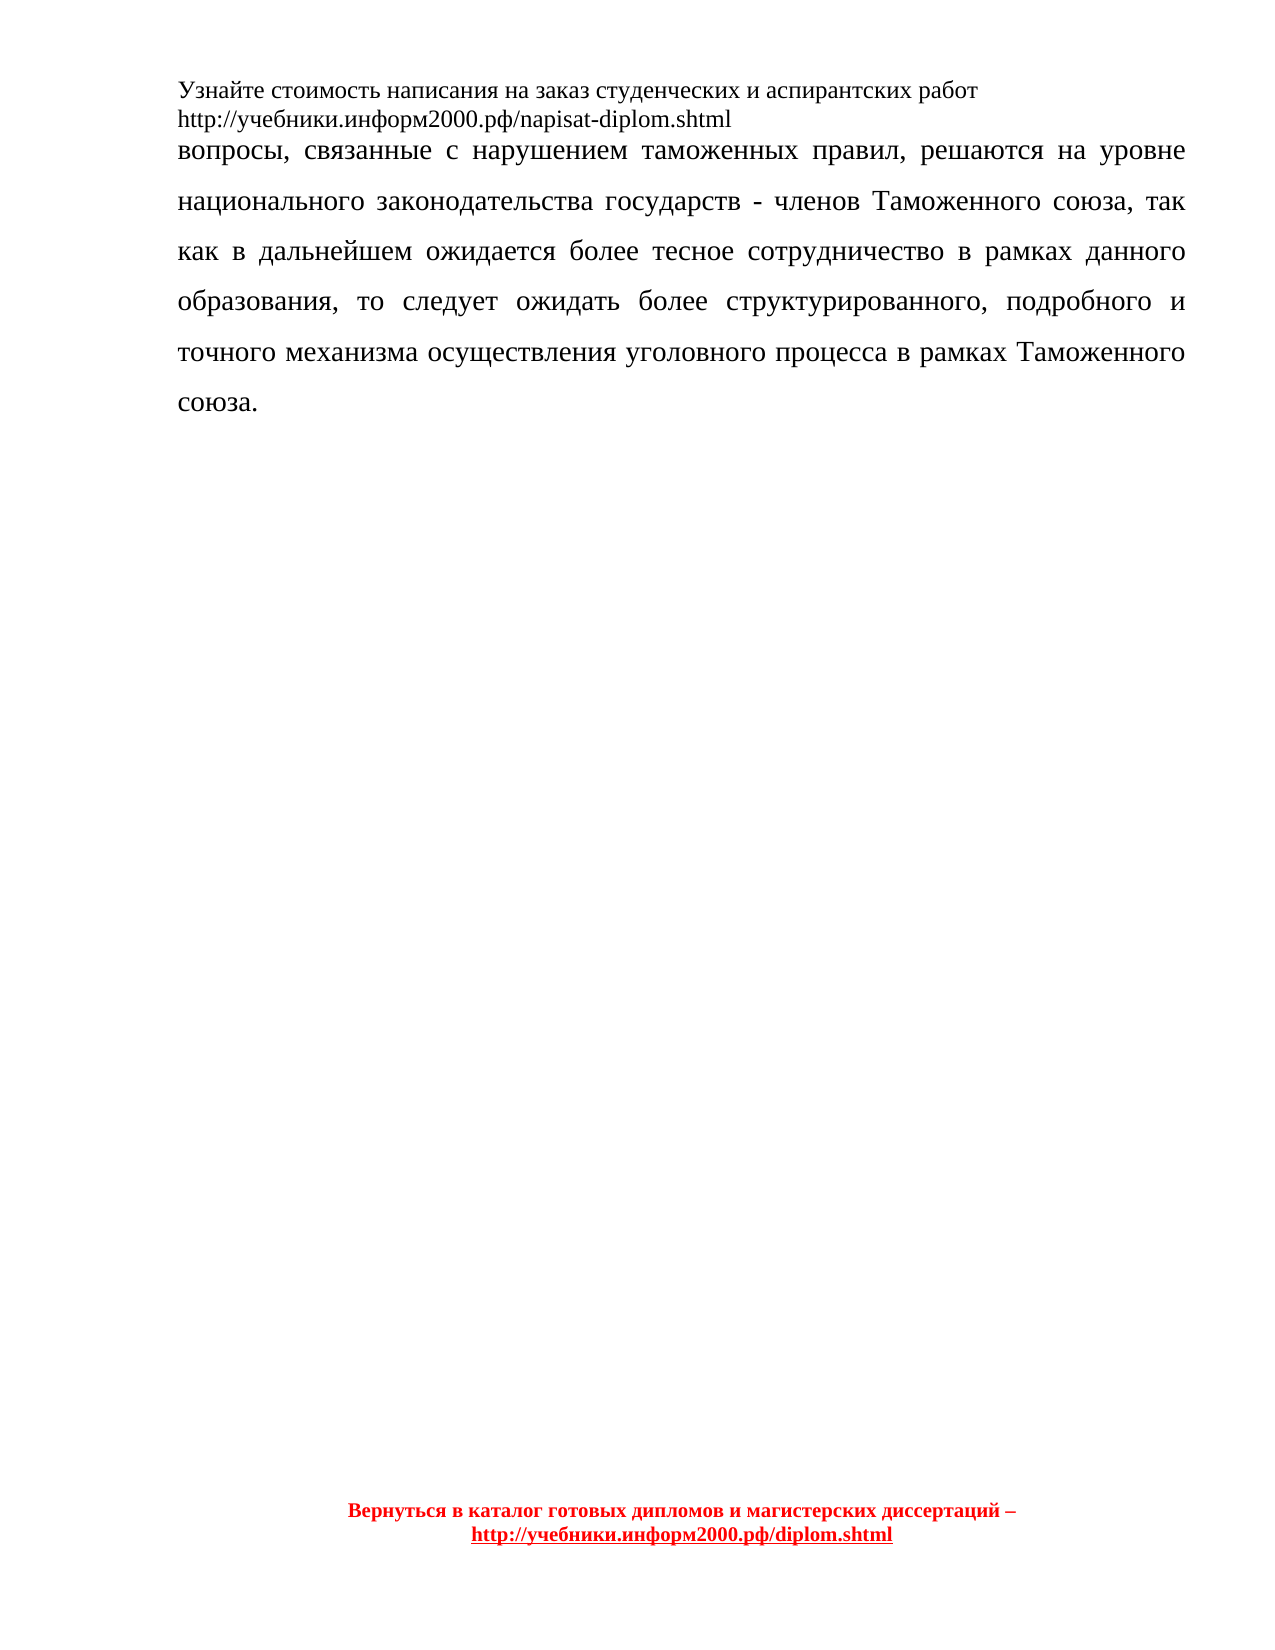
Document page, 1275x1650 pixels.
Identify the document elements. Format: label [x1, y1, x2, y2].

text [177, 132, 1186, 418]
